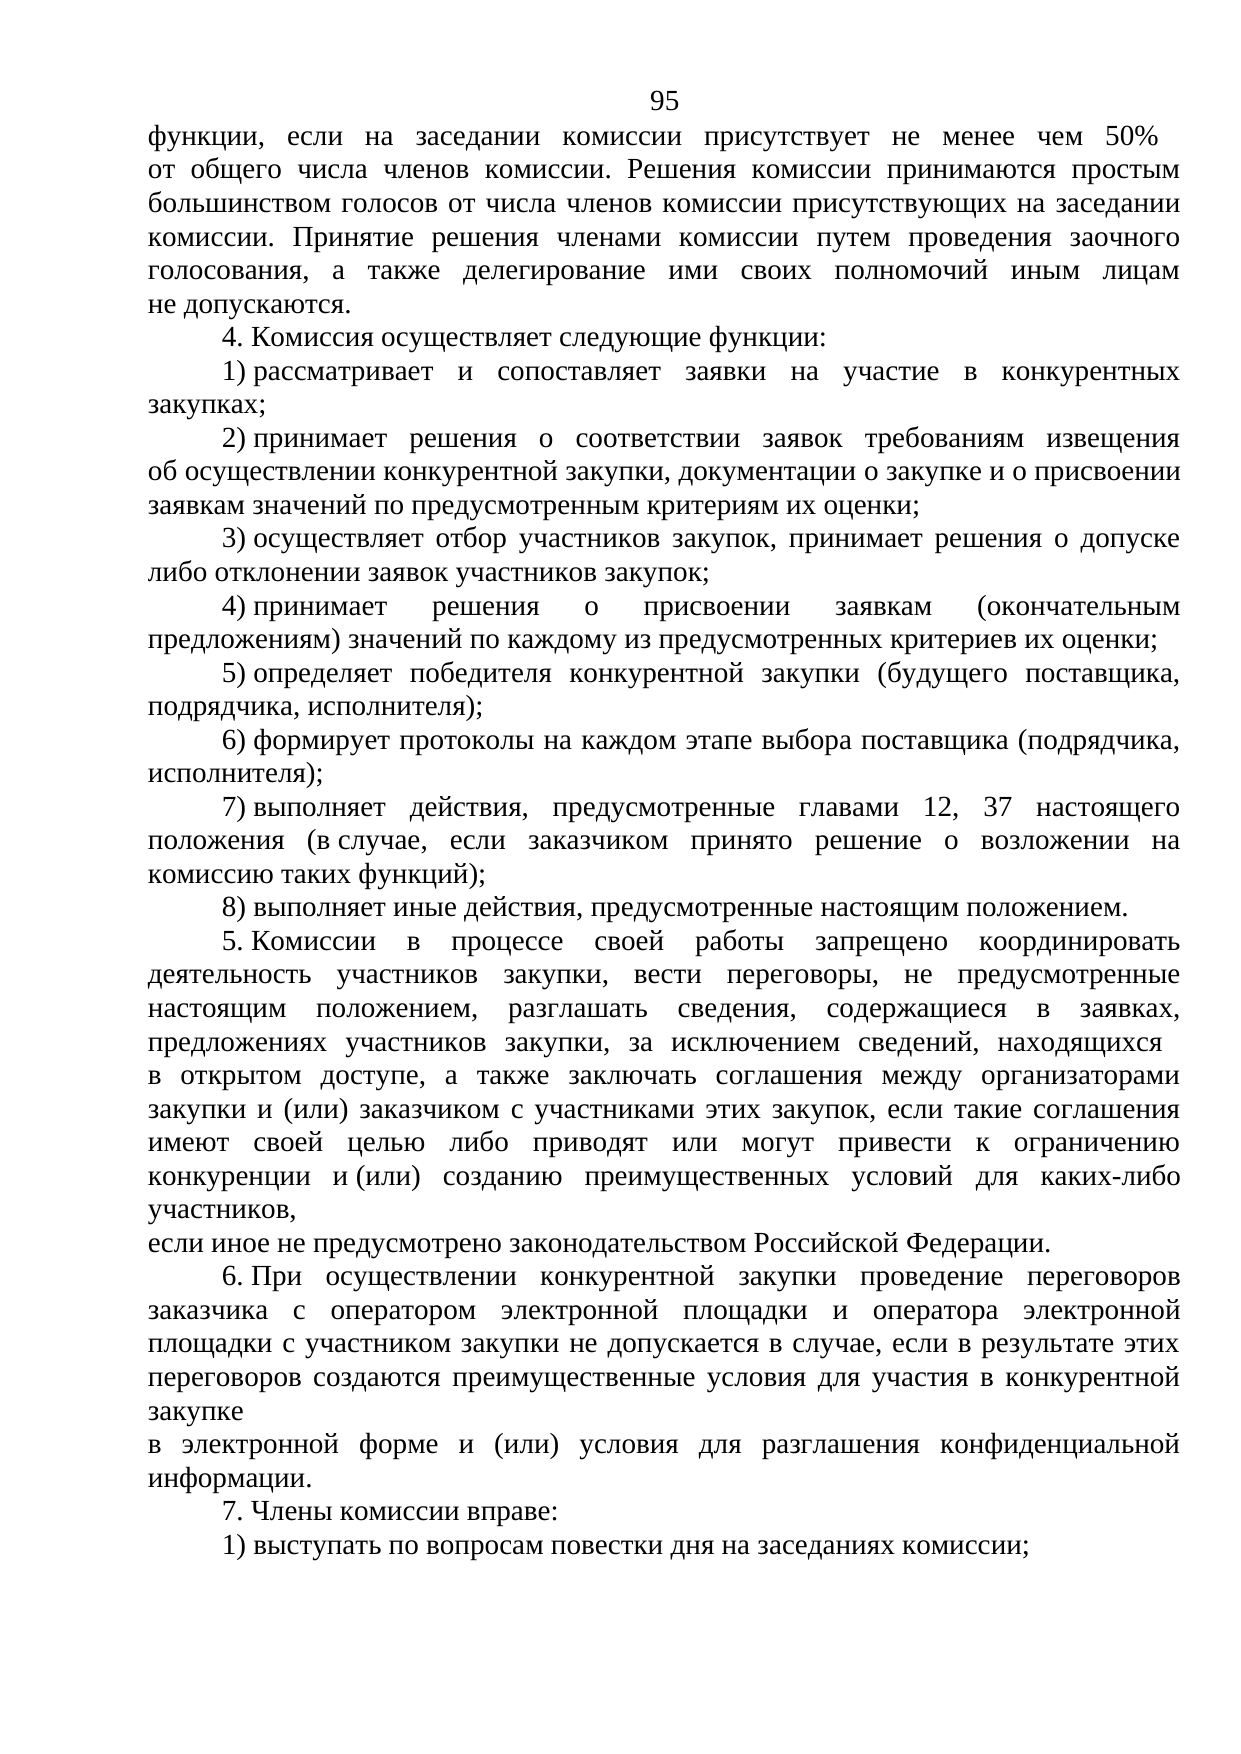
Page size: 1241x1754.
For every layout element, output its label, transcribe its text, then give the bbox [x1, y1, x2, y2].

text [148, 118, 1181, 319]
text 8) выполняет иные действия, предусмотренные настоящим положением. [148, 889, 1181, 923]
text 2) принимает решения о соответствии заявок требованиям извещения об осуществлении конкурентной закупки, документации о закупке и о присвоении заявкам значений по предусмотренным критериям их оценки; [148, 420, 1181, 521]
text 5. Комиссии в процессе своей работы запрещено координировать деятельность участников закупки, вести переговоры, не предусмотренные настоящим положением, разглашать сведения, содержащиеся в заявках, предложениях участников закупки, за исключением сведений, находящихся в открытом доступе, а также заключать соглашения между организаторами закупки и (или) заказчиком с участниками этих закупок, если такие соглашения имеют своей целью либо приводят или могут привести к ограничению конкуренции и (или) созданию преимущественных условий для каких-либо участников, если иное не предусмотрено законодательством Российской Федерации. [148, 923, 1181, 1258]
text 7) выполняет действия, предусмотренные главами 12, 37 настоящего положения (в случае, если заказчиком принято решение о возложении на комиссию таких функций); [148, 789, 1181, 889]
text 3) осуществляет отбор участников закупок, принимает решения о допуске либо отклонении заявок участников закупок; [148, 521, 1181, 588]
text 1) рассматривает и сопоставляет заявки на участие в конкурентных закупках; [148, 353, 1181, 420]
text 7. Члены комиссии вправе: [148, 1493, 1181, 1527]
text 4. Комиссия осуществляет следующие функции: [148, 319, 1181, 353]
text 1) выступать по вопросам повестки дня на заседаниях комиссии; [148, 1527, 1181, 1560]
text 6) формирует протоколы на каждом этапе выбора поставщика (подрядчика, исполнителя); [148, 722, 1181, 789]
text 6. При осуществлении конкурентной закупки проведение переговоров заказчика с оператором электронной площадки и оператора электронной площадки с участником закупки не допускается в случае, если в результате этих переговоров создаются преимущественные условия для участия в конкурентной закупке в электронной форме и (или) условия для разглашения конфиденциальной информации. [148, 1258, 1181, 1493]
text 5) определяет победителя конкурентной закупки (будущего поставщика, подрядчика, исполнителя); [148, 655, 1181, 722]
text 4) принимает решения о присвоении заявкам (окончательным предложениям) значений по каждому из предусмотренных критериев их оценки; [148, 588, 1181, 655]
